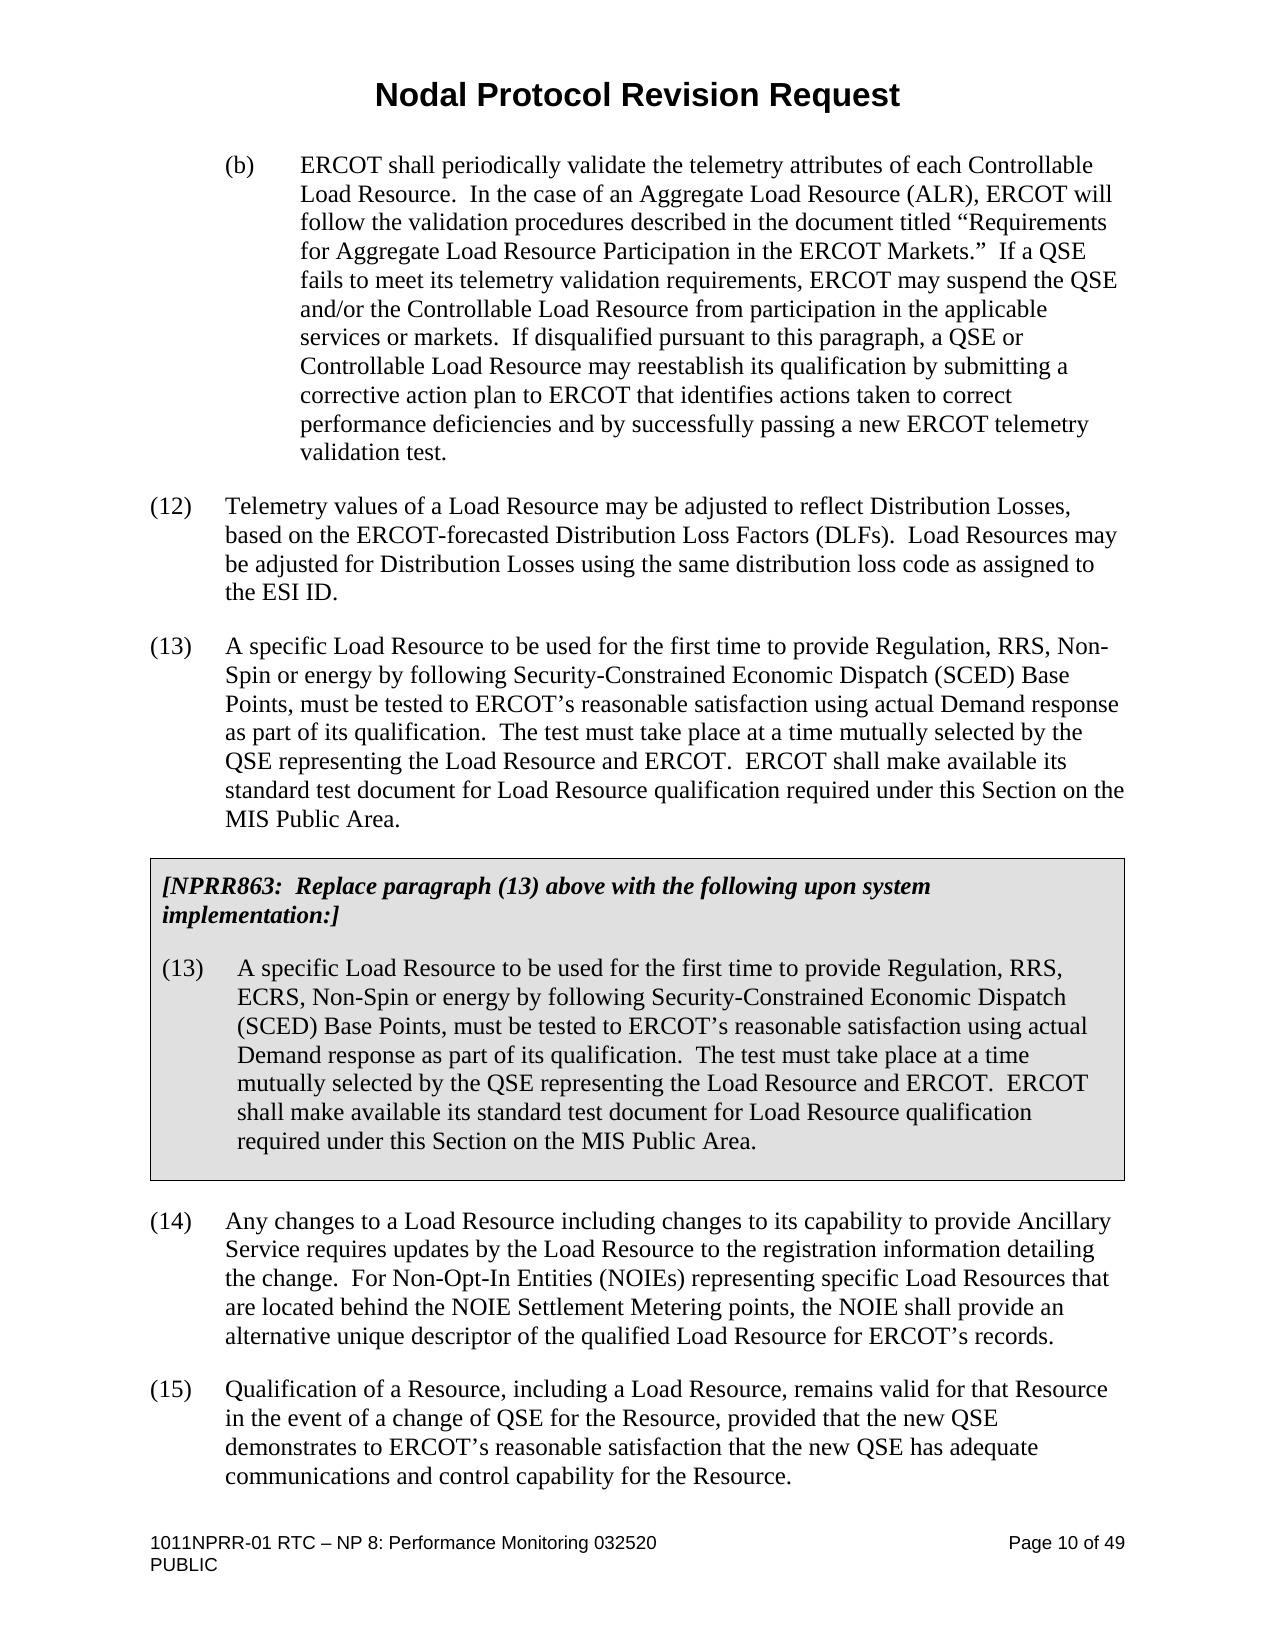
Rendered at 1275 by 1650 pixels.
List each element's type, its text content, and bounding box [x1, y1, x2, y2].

table_header [NPRR863: Replace paragraph (13) above with the following upon system implementation:] (13) A specific Load Resource to be used for the first time to provide Regulation, RRS, ECRS, Non-Spin or energy by following Security-Constrained Economic Dispatch (SCED) Base Points, must be tested to ERCOT’s reasonable satisfaction using actual Demand response as part of its qualification. The test must take place at a time mutually selected by the QSE representing the Load Resource and ERCOT. ERCOT shall make available its standard test document for Load Resource qualification required under this Section on the MIS Public Area. [151, 859, 1124, 1180]
text (12) Telemetry values of a Load Resource may be adjusted to reflect Distribution Losses, based on the ERCOT-forecasted Distribution Loss Factors (DLFs). Load Resources may be adjusted for Distribution Losses using the same distribution loss code as assigned to the ESI ID. [150, 491, 1125, 606]
text (13) A specific Load Resource to be used for the first time to provide Regulation, RRS, Non-Spin or energy by following Security-Constrained Economic Dispatch (SCED) Base Points, must be tested to ERCOT’s reasonable satisfaction using actual Demand response as part of its qualification. The test must take place at a time mutually selected by the QSE representing the Load Resource and ERCOT. ERCOT shall make available its standard test document for Load Resource qualification required under this Section on the MIS Public Area. [150, 631, 1125, 832]
text (14) Any changes to a Load Resource including changes to its capability to provide Ancillary Service requires updates by the Load Resource to the registration information detailing the change. For Non-Opt-In Entities (NOIEs) representing specific Load Resources that are located behind the NOIE Settlement Metering points, the NOIE shall provide an alternative unique descriptor of the qualified Load Resource for ERCOT’s records. [150, 1206, 1125, 1349]
text (15) Qualification of a Resource, including a Load Resource, remains valid for that Resource in the event of a change of QSE for the Resource, provided that the new QSE demonstrates to ERCOT’s reasonable satisfaction that the new QSE has adequate communications and control capability for the Resource. [150, 1374, 1125, 1489]
text (b) ERCOT shall periodically validate the telemetry attributes of each Controllable Load Resource. In the case of an Aggregate Load Resource (ALR), ERCOT will follow the validation procedures described in the document titled “Requirements for Aggregate Load Resource Participation in the ERCOT Markets.” If a QSE fails to meet its telemetry validation requirements, ERCOT may suspend the QSE and/or the Controllable Load Resource from participation in the applicable services or markets. If disqualified pursuant to this paragraph, a QSE or Controllable Load Resource may reestablish its qualification by submitting a corrective action plan to ERCOT that identifies actions taken to correct performance deficiencies and by successfully passing a new ERCOT telemetry validation test. [225, 150, 1125, 466]
